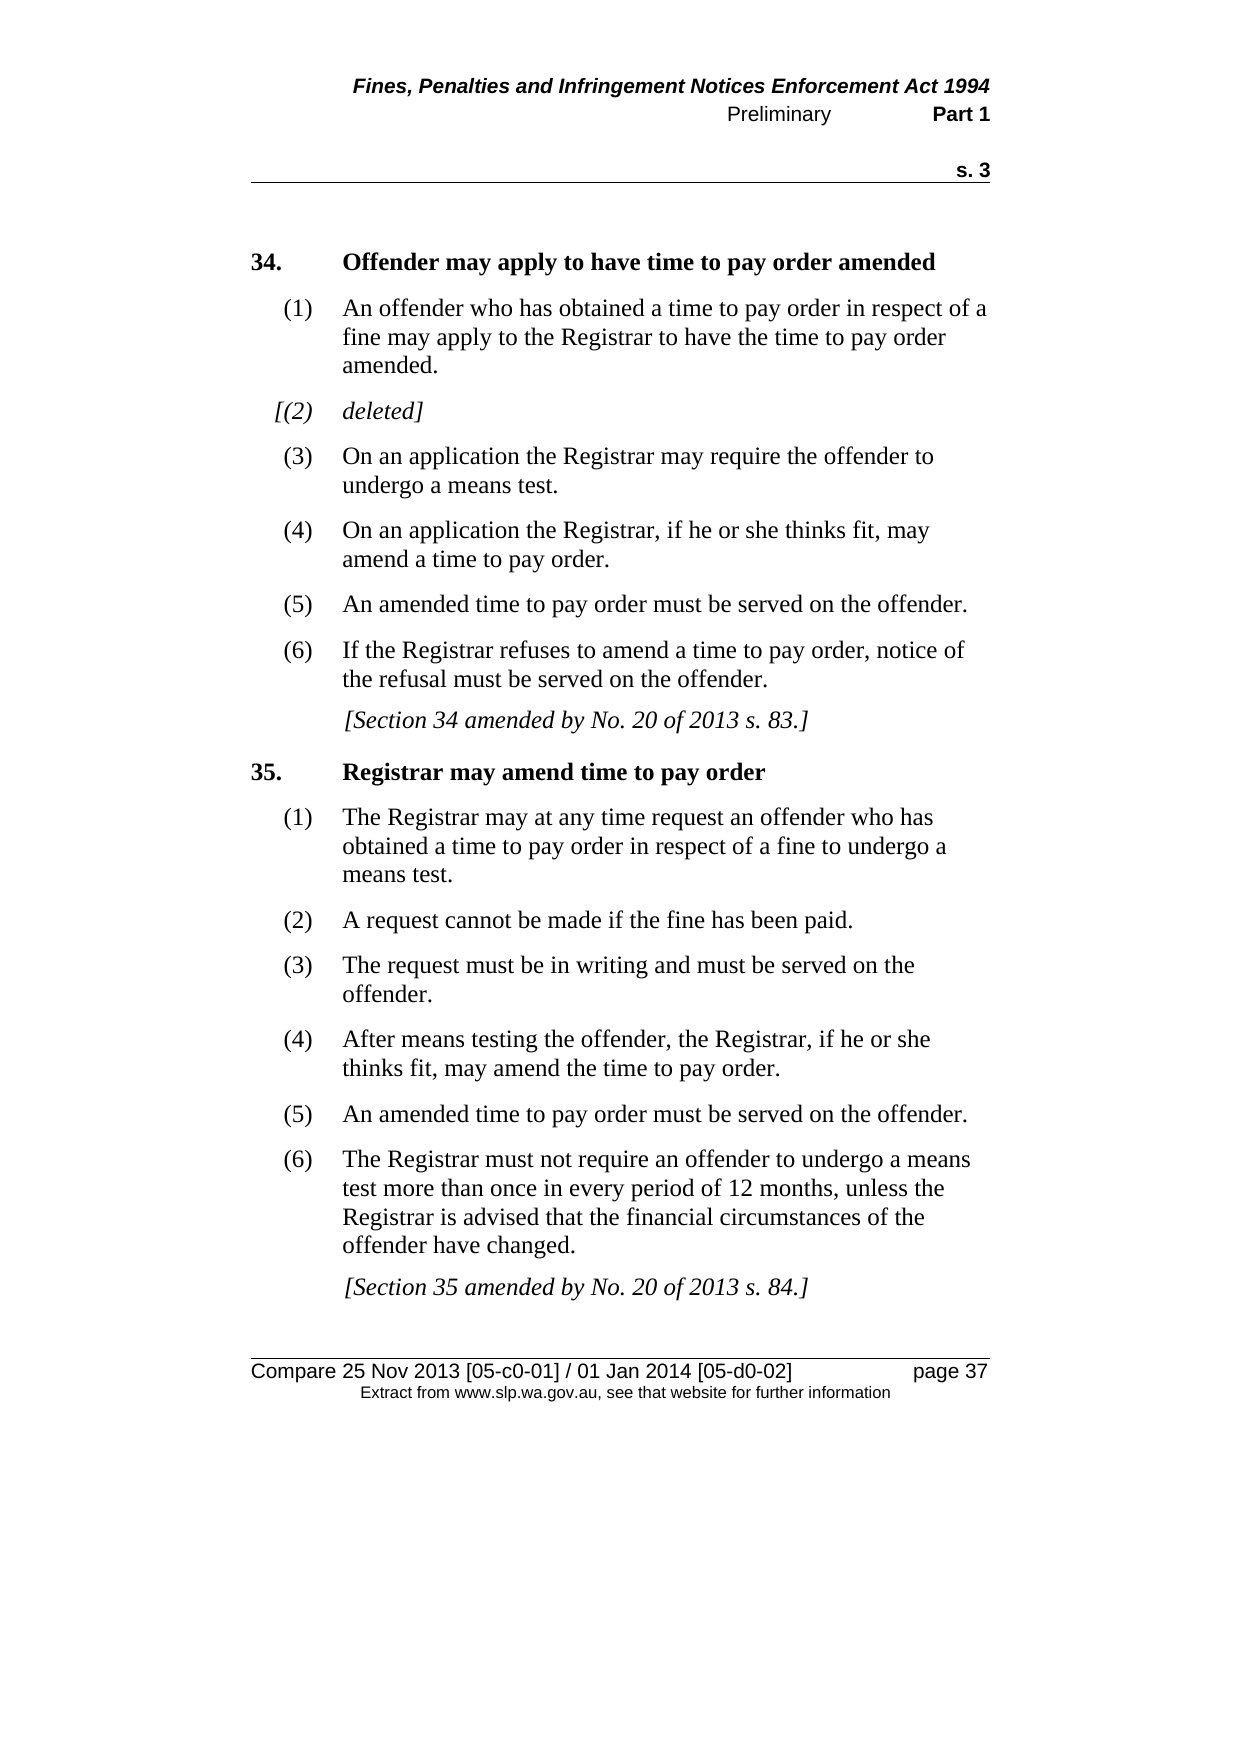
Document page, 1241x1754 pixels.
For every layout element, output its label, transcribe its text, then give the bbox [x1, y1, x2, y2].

text (5) An amended time to pay order must be served on the offender. [251, 1099, 990, 1127]
text (1) An offender who has obtained a time to pay order in respect of a fine may apply to the Registrar to have the time to pay order amended. [251, 293, 990, 379]
text [(2) deleted] [251, 396, 990, 424]
subtitle 34. Offender may apply to have time to pay order amended [251, 247, 990, 276]
text (4) After means testing the offender, the Registrar, if he or she thinks fit, may amend the time to pay order. [251, 1024, 990, 1082]
text (1) The Registrar may at any time request an offender who has obtained a time to pay order in respect of a fine to undergo a means test. [251, 802, 990, 888]
text (4) On an application the Registrar, if he or she thinks fit, may amend a time to pay order. [251, 515, 990, 573]
text [Section 35 amended by No. 20 of 2013 s. 84.] [251, 1272, 990, 1300]
text (3) The request must be in writing and must be served on the offender. [251, 950, 990, 1008]
text [Section 34 amended by No. 20 of 2013 s. 83.] [251, 705, 990, 734]
text (3) On an application the Registrar may require the offender to undergo a means test. [251, 441, 990, 499]
text (5) An amended time to pay order must be served on the offender. [251, 589, 990, 618]
text (6) If the Registrar refuses to amend a time to pay order, notice of the refusal must be served on the offender. [251, 635, 990, 692]
text (2) A request cannot be made if the fine has been paid. [251, 905, 990, 934]
subtitle 35. Registrar may amend time to pay order [251, 757, 990, 785]
text (6) The Registrar must not require an offender to undergo a means test more than once in every period of 12 months, unless the Registrar is advised that the financial circumstances of the offender have changed. [251, 1144, 990, 1259]
